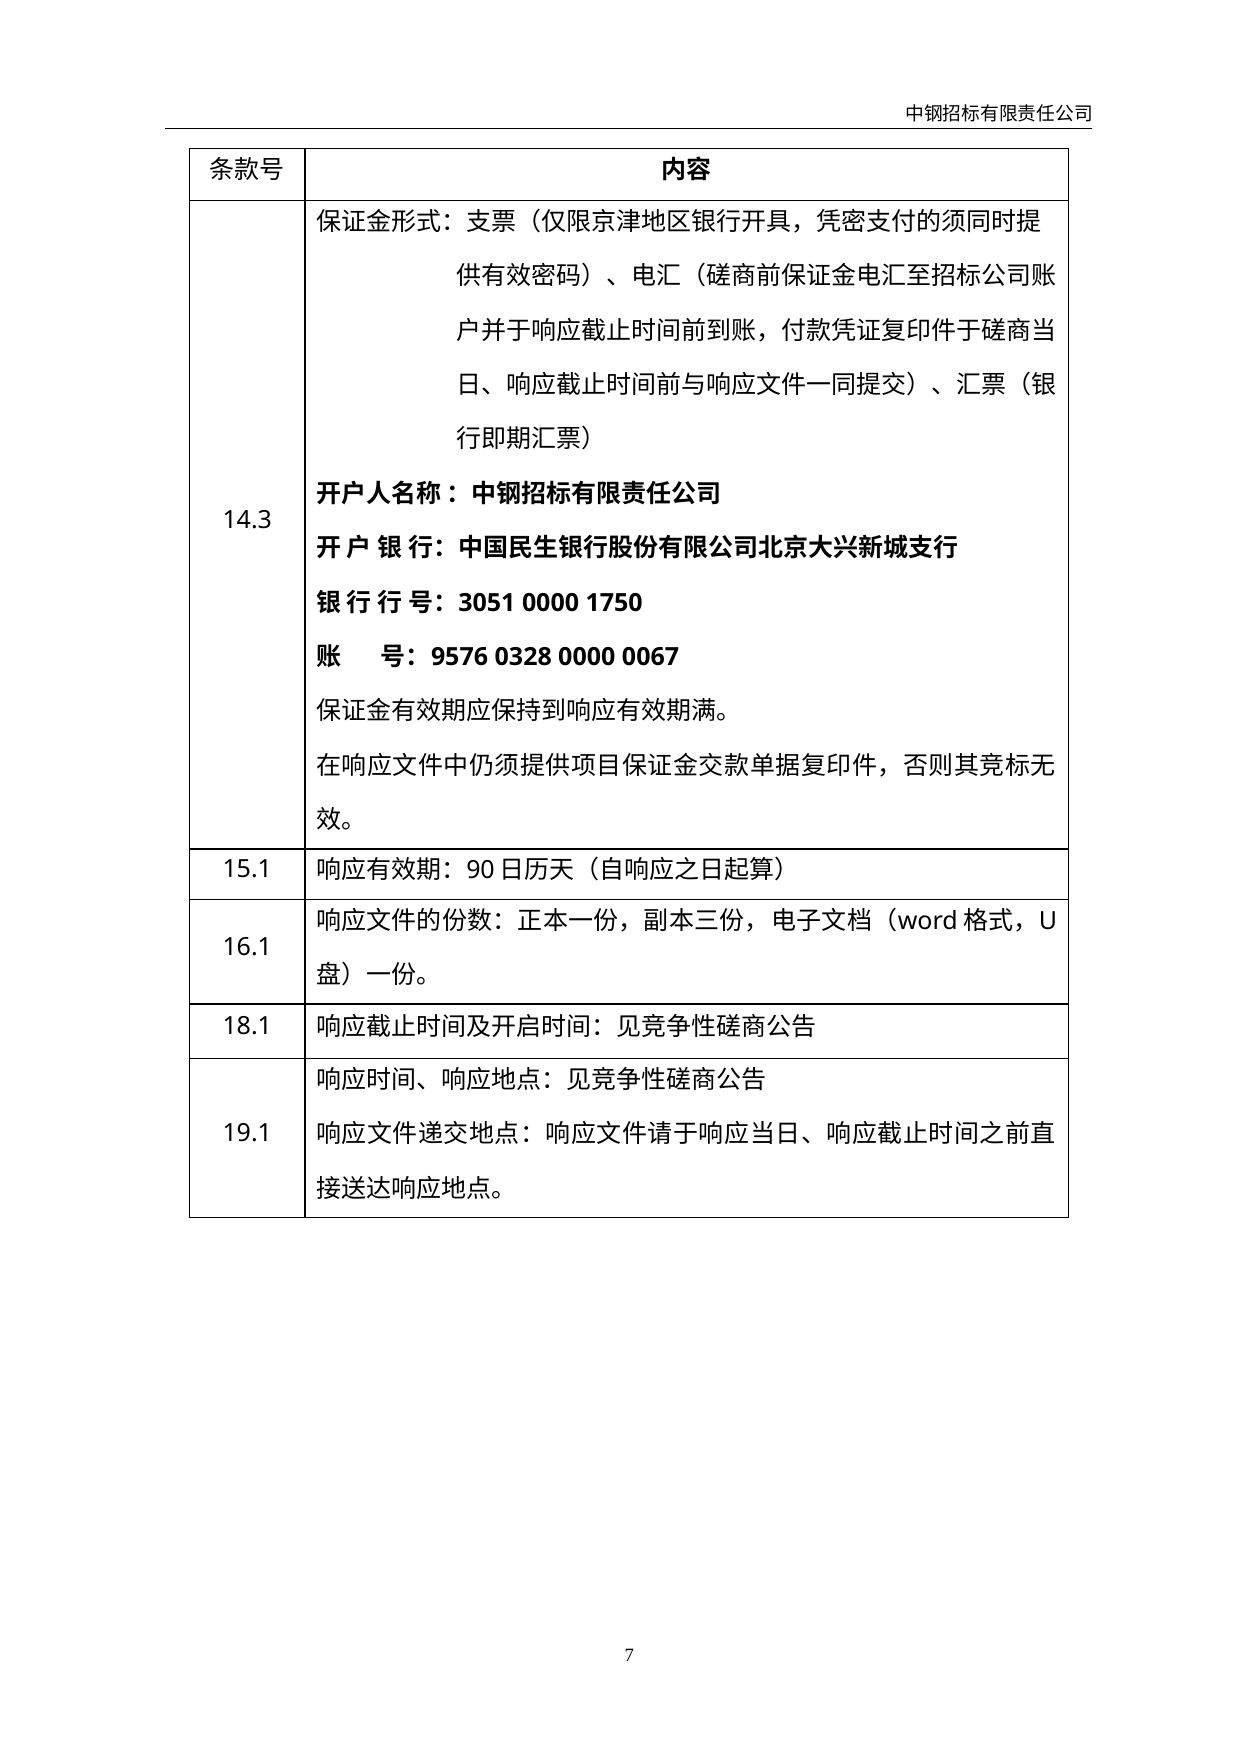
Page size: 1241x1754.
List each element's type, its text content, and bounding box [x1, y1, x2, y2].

table_cell 19.1 [190, 1059, 304, 1217]
table_cell 15.1 [190, 850, 304, 898]
table_cell 保证金形式：支票（仅限京津地区银行开具，凭密支付的须同时提供有效密码）、电汇（磋商前保证金电汇至招标公司账户并于响应截止时间前到账，付款凭证复印件于磋商当日、响应截止时间前与响应文件一同提交）、汇票（银行即期汇票） 开户人名称 ：中钢招标有限责任公司 开 户 银 行：中国民生银行股份有限公司北京大兴新城支行 银 行 行 号：3051 0000 1750 账 号：9576 0328 0000 0067 保证金有效期应保持到响应有效期满。 在响应文件中仍须提供项目保证金交款单据复印件，否则其竞标无效。 [306, 201, 1068, 848]
table_header 条款号 [190, 149, 304, 200]
table_header 内容 [306, 149, 1068, 200]
table_cell 响应有效期：90日历天（自响应之日起算） [306, 850, 1068, 898]
table_cell 响应时间、响应地点：见竞争性磋商公告 响应文件递交地点：响应文件请于响应当日、响应截止时间之前直接送达响应地点。 [306, 1059, 1068, 1217]
table_cell 18.1 [190, 1005, 304, 1058]
table_cell 14.3 [190, 201, 304, 848]
table_cell 响应截止时间及开启时间：见竞争性磋商公告 [306, 1005, 1068, 1058]
table_cell 响应文件的份数：正本一份，副本三份，电子文档（word格式，U盘）一份。 [306, 900, 1068, 1003]
table_cell 16.1 [190, 900, 304, 1003]
